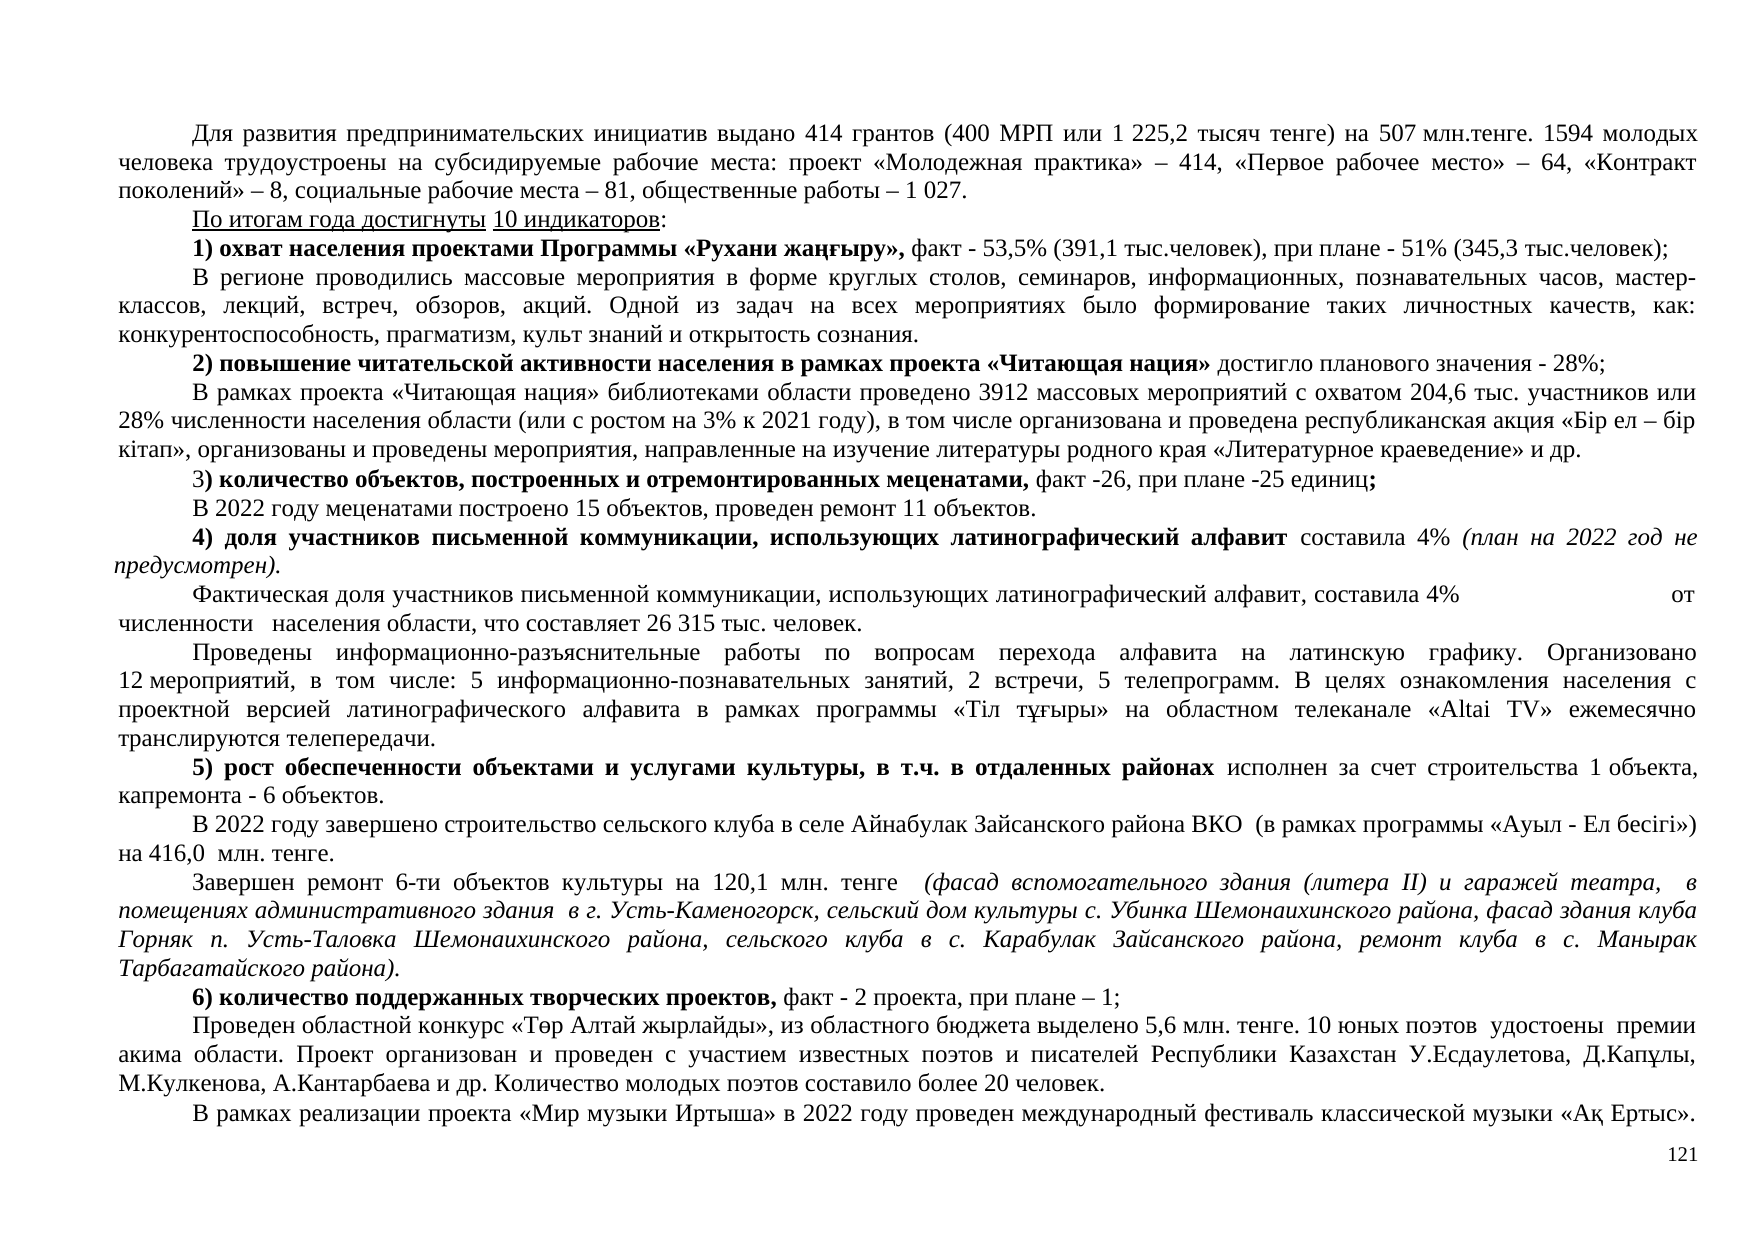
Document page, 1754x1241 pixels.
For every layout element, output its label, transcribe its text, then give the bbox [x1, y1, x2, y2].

list 3) количество объектов, построенных и отремонтированных меценатами, факт -26, при плане -25 единиц; [118, 464, 1698, 493]
list Проведен областной конкурс «Төр Алтай жырлайды», из областного бюджета выделено 5,6 млн. тенге. 10 юных поэтов удостоены премии акима области. Проект организован и проведен с участием известных поэтов и писателей Республики Казахстан У.Есдаулетова, Д.Капұлы, М.Кулкенова, А.Кантарбаева и др. Количество молодых поэтов составило более 20 человек. [118, 1010, 1698, 1097]
text По итогам года достигнуты 10 индикаторов: [118, 204, 1698, 233]
list В 2022 году завершено строительство сельского клуба в селе Айнабулак Зайсанского района ВКО (в рамках программы «Ауыл - Ел бесігі») на 416,0 млн. тенге. [118, 809, 1698, 867]
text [113, 1098, 1698, 1126]
list Проведены информационно-разъяснительные работы по вопросам перехода алфавита на латинскую графику. Организовано 12 мероприятий, в том числе: 5 информационно-познавательных занятий, 2 встречи, 5 телепрограмм. В целях ознакомления населения с проектной версией латинографического алфавита в рамках программы «Тіл тұғыры» на областном телеканале «Altai TV» ежемесячно транслируются телепередачи. [118, 637, 1698, 752]
text 4) доля участников письменной коммуникации, использующих латинографический алфавит составила 4% (план на 2022 год не предусмотрен). [113, 522, 1698, 579]
text В 2022 году меценатами построено 15 объектов, проведен ремонт 11 объектов. [118, 493, 1698, 522]
list В рамках проекта «Читающая нация» библиотеками области проведено 3912 массовых мероприятий с охватом 204,6 тыс. участников или 28% численности населения области (или с ростом на 3% к 2021 году), в том числе организована и проведена республиканская акция «Бір ел – бір кітап», организованы и проведены мероприятия, направленные на изучение литературы родного края «Литературное краеведение» и др. [118, 377, 1698, 463]
list Фактическая доля участников письменной коммуникации, использующих латинографический алфавит, составила 4% от численности населения области, что составляет 26 315 тыс. человек. [118, 579, 1698, 637]
text 2) повышение читательской активности населения в рамках проекта «Читающая нация» достигло планового значения - 28%; [113, 348, 1698, 377]
list Завершен ремонт 6-ти объектов культуры на 120,1 млн. тенге (фасад вспомогательного здания (литера II) и гаражей театра, в помещениях административного здания в г. Усть-Каменогорск, сельский дом культуры с. Убинка Шемонаихинского района, фасад здания клуба Горняк п. Усть-Таловка Шемонаихинского района, сельского клуба в с. Карабулак Зайсанского района, ремонт клуба в с. Манырак Тарбагатайского района). [118, 867, 1698, 982]
text 1) охват населения проектами Программы «Рухани жаңғыру», факт - 53,5% (391,1 тыс.человек), при плане - 51% (345,3 тыс.человек); [113, 233, 1698, 262]
text Для развития предпринимательских инициатив выдано 414 грантов (400 МРП или 1 225,2 тысяч тенге) на 507 млн.тенге. 1594 молодых человека трудоустроены на субсидируемые рабочие места: проект «Молодежная практика» – 414, «Первое рабочее место» – 64, «Контракт поколений» – 8, социальные рабочие места – 81, общественные работы – 1 027. [118, 118, 1698, 204]
text В регионе проводились массовые мероприятия в форме круглых столов, семинаров, информационных, познавательных часов, мастер-классов, лекций, встреч, обзоров, акций. Одной из задач на всех мероприятиях было формирование таких личностных качеств, как: конкурентоспособность, прагматизм, культ знаний и открытость сознания. [118, 262, 1698, 348]
list 5) рост обеспеченности объектами и услугами культуры, в т.ч. в отдаленных районах исполнен за счет строительства 1 объекта, капремонта - 6 объектов. [118, 752, 1698, 809]
list 6) количество поддержанных творческих проектов, факт - 2 проекта, при плане – 1; [118, 982, 1698, 1010]
